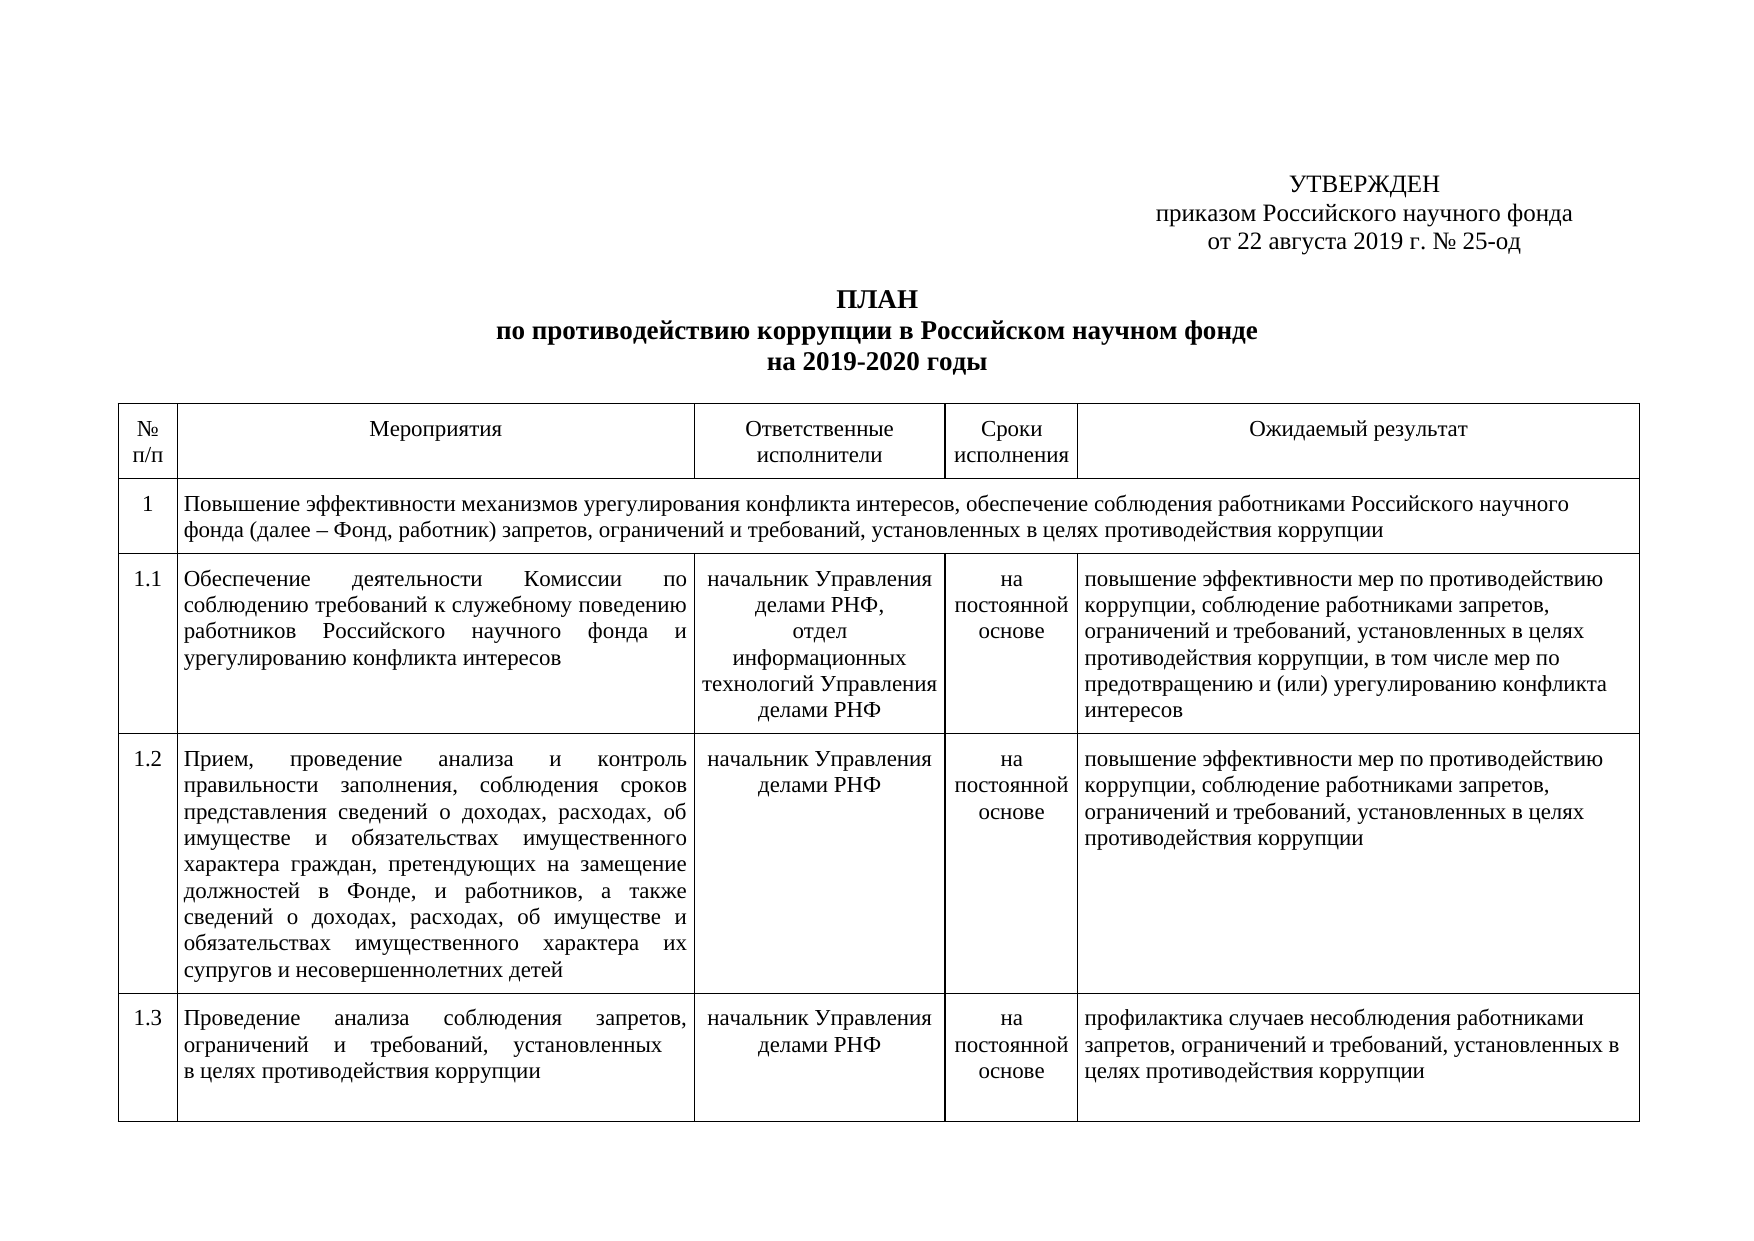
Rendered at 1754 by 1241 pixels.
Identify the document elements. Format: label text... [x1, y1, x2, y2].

table_header Мероприятия [178, 404, 694, 478]
table_cell начальник Управления делами РНФ, отдел информационных технологий Управления делами РНФ [695, 554, 944, 733]
table_header Ожидаемый результат [1078, 404, 1639, 478]
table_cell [178, 994, 694, 1121]
table_cell 1 [119, 479, 177, 553]
table_header Сроки исполнения [946, 404, 1077, 478]
table_cell повышение эффективности мер по противодействию коррупции, соблюдение работниками запретов, ограничений и требований, установленных в целях противодействия коррупции [1078, 734, 1639, 993]
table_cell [946, 994, 1077, 1121]
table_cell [695, 994, 944, 1121]
text приказом Российского научного фонда [1034, 198, 1695, 226]
table_cell повышение эффективности мер по противодействию коррупции, соблюдение работниками запретов, ограничений и требований, установленных в целях противодействия коррупции, в том числе мер по предотвращению и (или) урегулированию конфликта интересов [1078, 554, 1639, 733]
text от 22 августа 2019 г. № 25-од [1034, 226, 1695, 255]
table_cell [1078, 994, 1639, 1121]
table_header № п/п [119, 404, 177, 478]
table_cell 1.1 [119, 554, 177, 733]
table_cell Прием, проведение анализа и контроль правильности заполнения, соблюдения сроков представления сведений о доходах, расходах, об имуществе и обязательствах имущественного характера граждан, претендующих на замещение должностей в Фонде, и работников, а также сведений о доходах, расходах, об имуществе и обязательствах имущественного характера их супругов и несовершеннолетних детей [178, 734, 694, 993]
table_cell начальник Управления делами РНФ [695, 734, 944, 993]
text УТВЕРЖДЕН [1034, 169, 1695, 198]
table_cell Обеспечение деятельности Комиссии по соблюдению требований к служебному поведению работников Российского научного фонда и урегулированию конфликта интересов [178, 554, 694, 733]
table_header Ответственные исполнители [695, 404, 944, 478]
text по противодействию коррупции в Российском научном фонде [118, 314, 1636, 345]
text ПЛАН [118, 283, 1636, 314]
table_cell на постоянной основе [946, 734, 1077, 993]
table_cell на постоянной основе [946, 554, 1077, 733]
table_cell 1.2 [119, 734, 177, 993]
table_cell 1.3 [119, 994, 177, 1121]
text на 2019-2020 годы [118, 345, 1636, 377]
table_cell Повышение эффективности механизмов урегулирования конфликта интересов, обеспечение соблюдения работниками Российского научного фонда (далее – Фонд, работник) запретов, ограничений и требований, установленных в целях противодействия коррупции [178, 479, 1639, 553]
